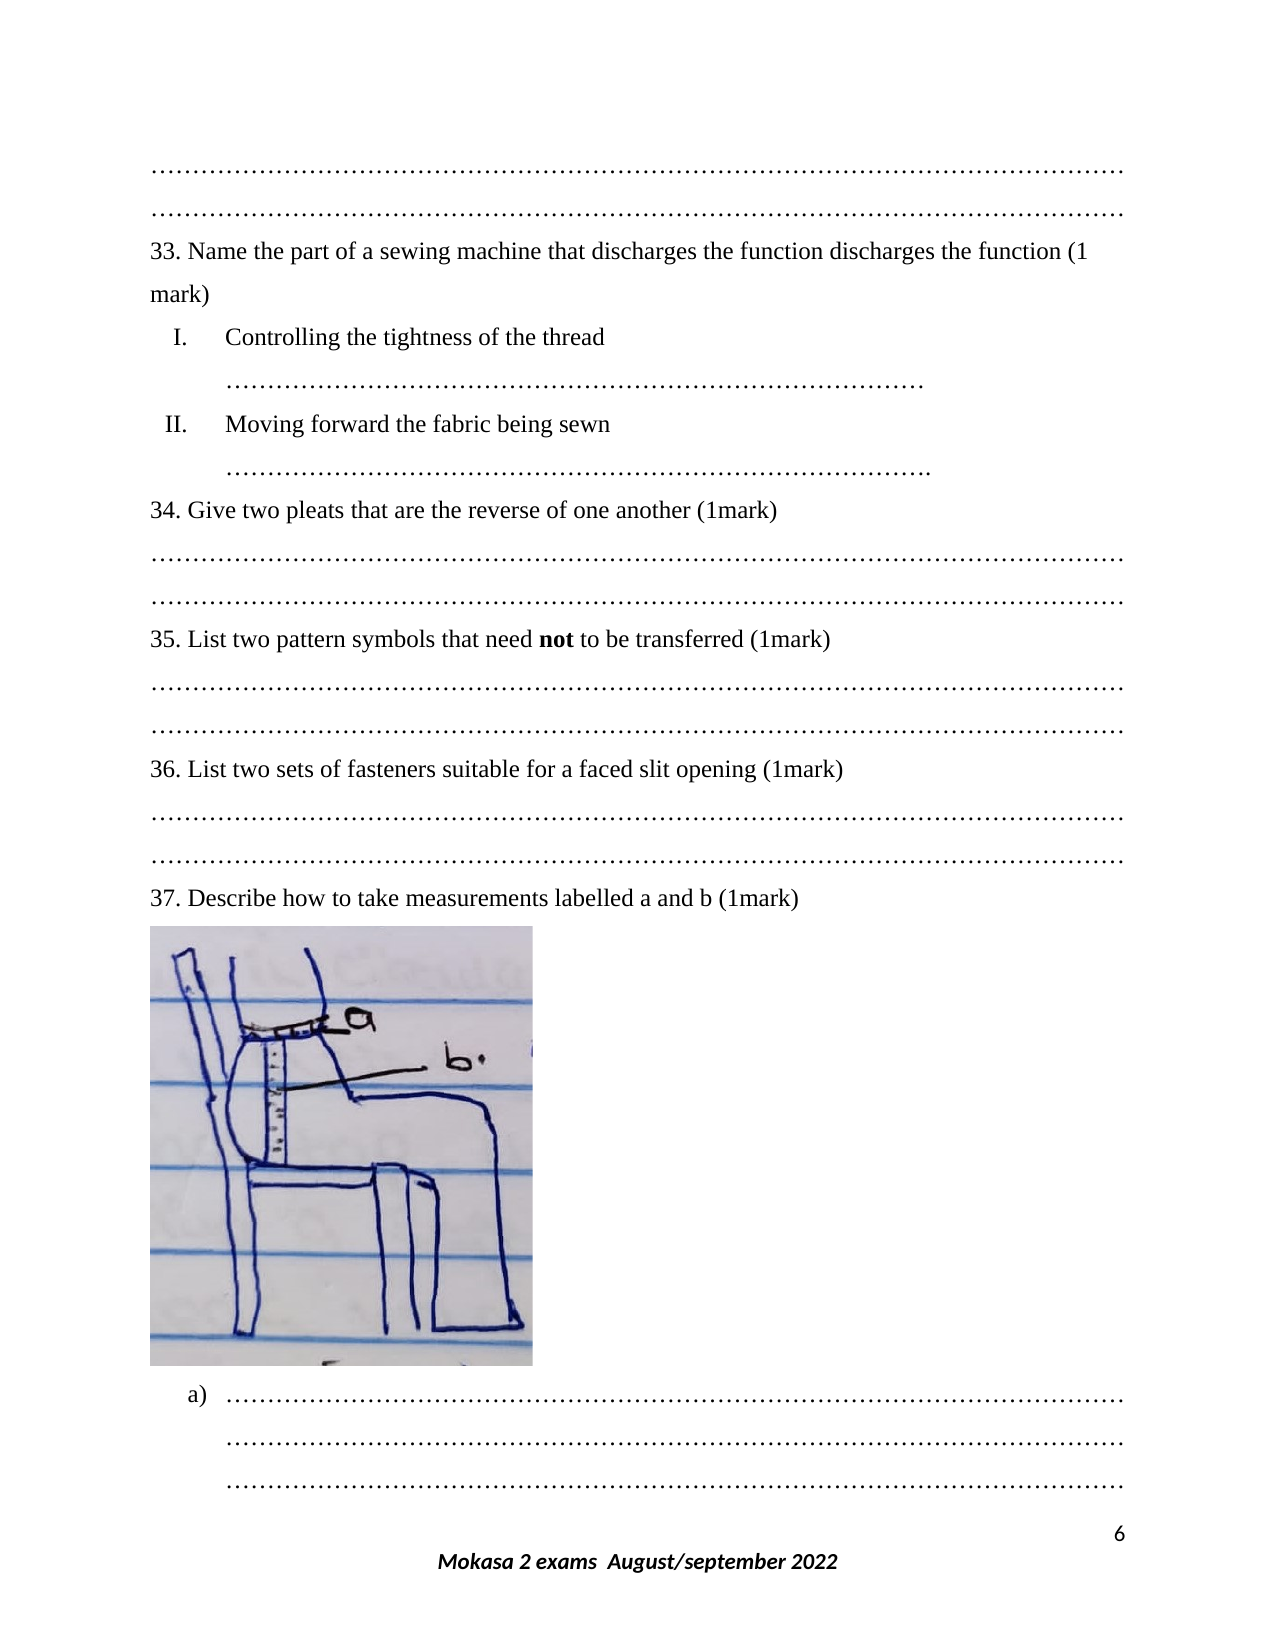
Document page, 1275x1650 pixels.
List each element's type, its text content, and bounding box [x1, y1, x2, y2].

text 36. List two sets of fasteners suitable for a faced slit opening (1mark) [150, 754, 1125, 782]
picture [150, 926, 533, 1366]
list Moving forward the fabric being sewn …………………………………………………………………………. [187, 409, 1125, 481]
text 37. Describe how to take measurements labelled a and b (1mark) [150, 883, 1125, 912]
text ……………………………………………………………………………………………………………………………………………………………………………………………………………… [150, 667, 1125, 739]
text ……………………………………………………………………………………………………………………………………………………………………………………………………………… [150, 538, 1125, 610]
text 34. Give two pleats that are the reverse of one another (1mark) [150, 495, 1125, 524]
list Controlling the tightness of the thread ………………………………………………………………………… [187, 322, 1125, 394]
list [187, 1379, 1125, 1494]
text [150, 150, 1125, 222]
text 33. Name the part of a sewing machine that discharges the function discharges the function (1 mark) [150, 236, 1125, 308]
text ……………………………………………………………………………………………………………………………………………………………………………………………………………… [150, 797, 1125, 869]
text 35. List two pattern symbols that need not to be transferred (1mark) [150, 624, 1125, 653]
